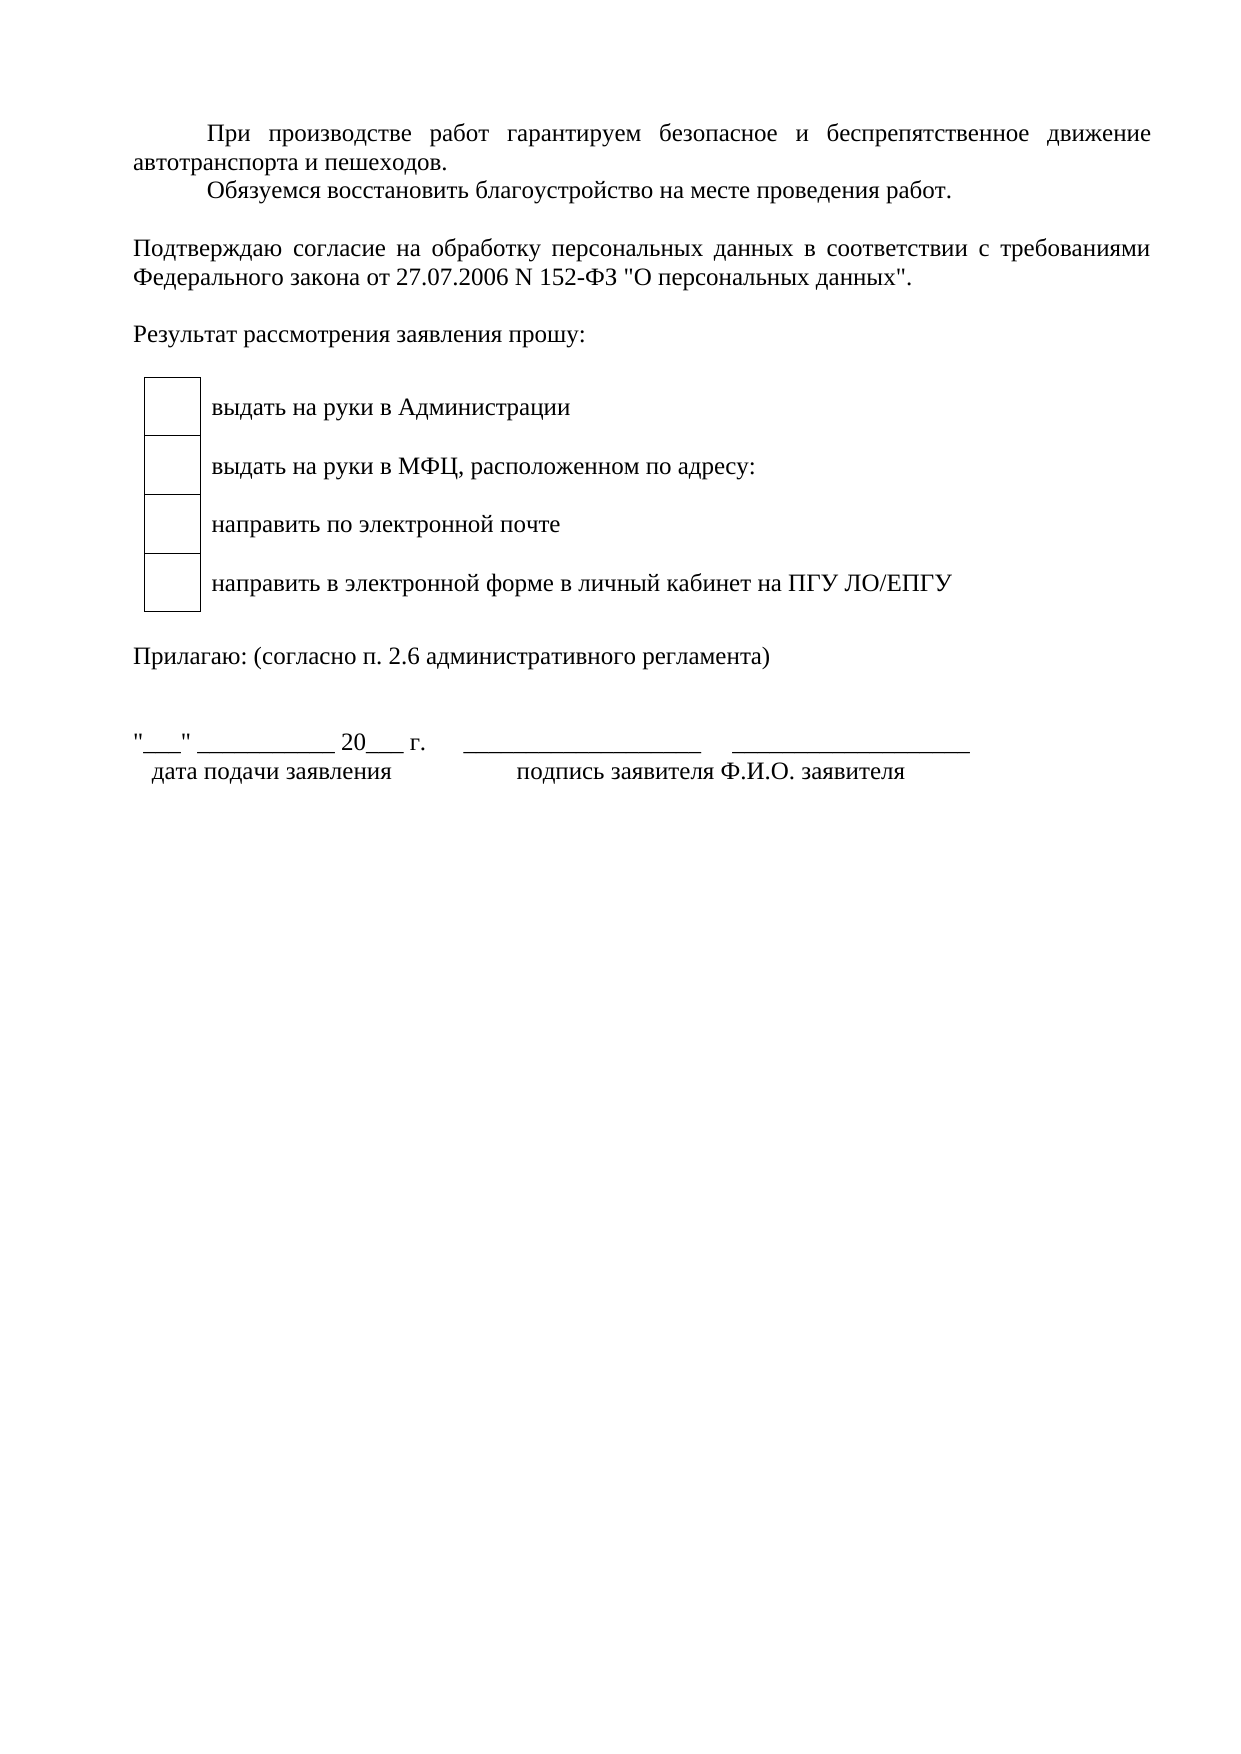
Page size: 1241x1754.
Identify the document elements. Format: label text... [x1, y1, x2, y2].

table_header [145, 378, 200, 435]
table_header выдать на руки в Администрации [201, 377, 1178, 435]
table_cell направить по электронной почте [201, 494, 1178, 552]
table_cell выдать на руки в МФЦ, расположенном по адресу: [201, 435, 1178, 494]
text Результат рассмотрения заявления прошу: [133, 319, 1152, 348]
table_cell [145, 554, 200, 611]
text Обязуемся восстановить благоустройство на месте проведения работ. [133, 176, 1152, 204]
table_cell направить в электронной форме в личный кабинет на ПГУ ЛО/ЕПГУ [201, 553, 1178, 611]
text При производстве работ гарантируем безопасное и беспрепятственное движение автотранспорта и пешеходов. [133, 118, 1152, 176]
table_cell [145, 495, 200, 552]
text "___" ___________ 20___ г. ___________________ ___________________ [133, 727, 1152, 756]
text Прилагаю: (согласно п. 2.6 административного регламента) [133, 641, 1152, 669]
text дата подачи заявления подпись заявителя Ф.И.О. заявителя [133, 756, 1152, 784]
table_cell [145, 436, 200, 494]
text Подтверждаю согласие на обработку персональных данных в соответствии с требованиями Федерального закона от 27.07.2006 N 152-ФЗ "О персональных данных". [133, 233, 1152, 291]
